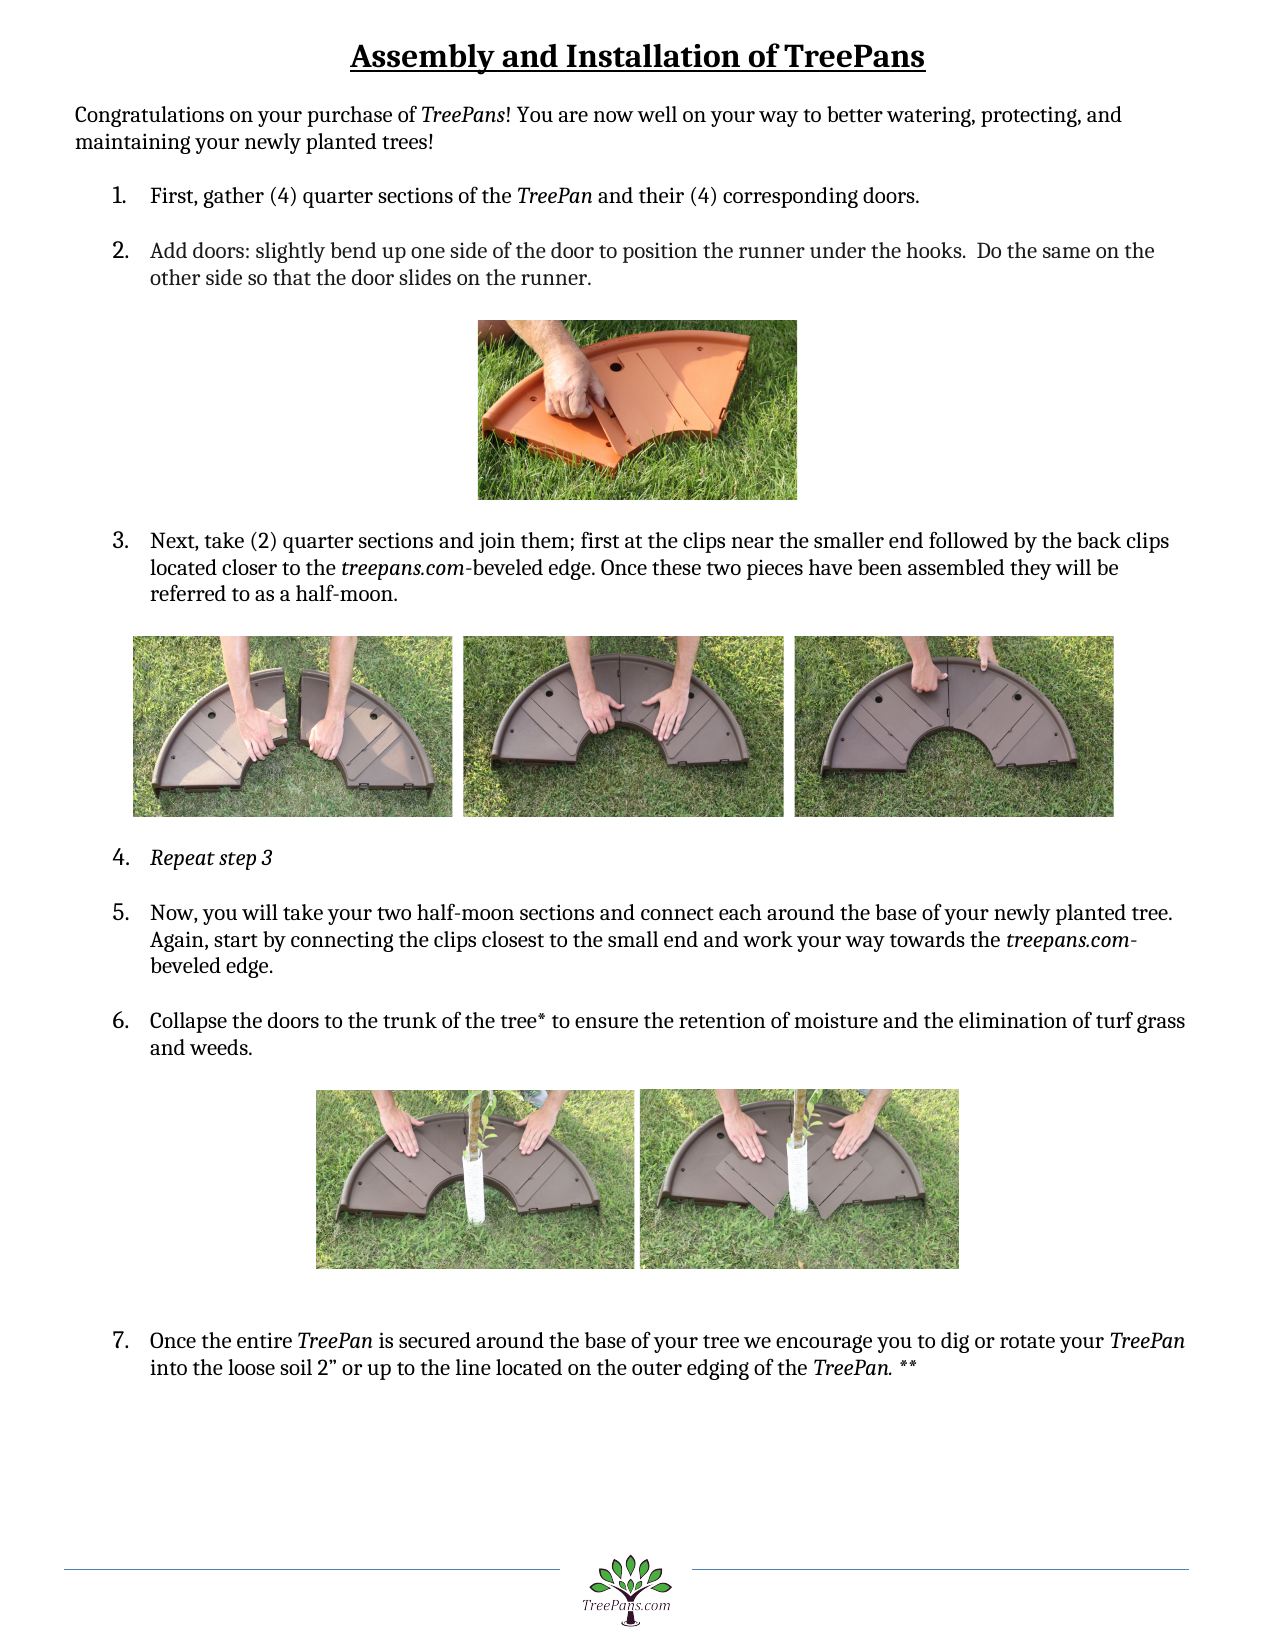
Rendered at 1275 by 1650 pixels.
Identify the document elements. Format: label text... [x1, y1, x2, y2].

picture [571, 1534, 684, 1647]
list Now, you will take your two half-moon sections and connect each around the base of your newly planted tree. Again, start by connecting the clips closest to the small end and work your way towards the treepans.com- beveled edge. [112, 898, 1200, 979]
picture [477, 320, 798, 500]
picture [794, 636, 1114, 817]
picture [316, 1090, 635, 1269]
list First, gather (4) quarter sections of the TreePan and their (4) corresponding doors. [112, 181, 1200, 210]
list Once the entire TreePan is secured around the base of your tree we encourage you to dig or rotate your TreePan into the loose soil 2” or up to the line located on the outer edging of the TreePan. ** [112, 1326, 1200, 1382]
list Add doors: slightly bend up one side of the door to position the runner under the hooks. Do the same on the other side so that the door slides on the runner. [112, 236, 1200, 291]
text Congratulations on your purchase of TreePans! You are now well on your way to better watering, protecting, and maintaining your newly planted trees! [75, 102, 1200, 155]
text Assembly and Installation of TreePans [75, 37, 1200, 76]
picture [639, 1089, 959, 1269]
picture [463, 636, 784, 817]
list Next, take (2) quarter sections and join them; first at the clips near the smaller end followed by the back clips located closer to the treepans.com-beveled edge. Once these two pieces have been assembled they will be referred to as a half-moon. [112, 526, 1200, 607]
picture [133, 636, 453, 817]
list Collapse the doors to the trunk of the tree* to ensure the retention of moisture and the elimination of turf grass and weeds. [112, 1006, 1200, 1061]
list Repeat step 3 [112, 843, 1200, 871]
